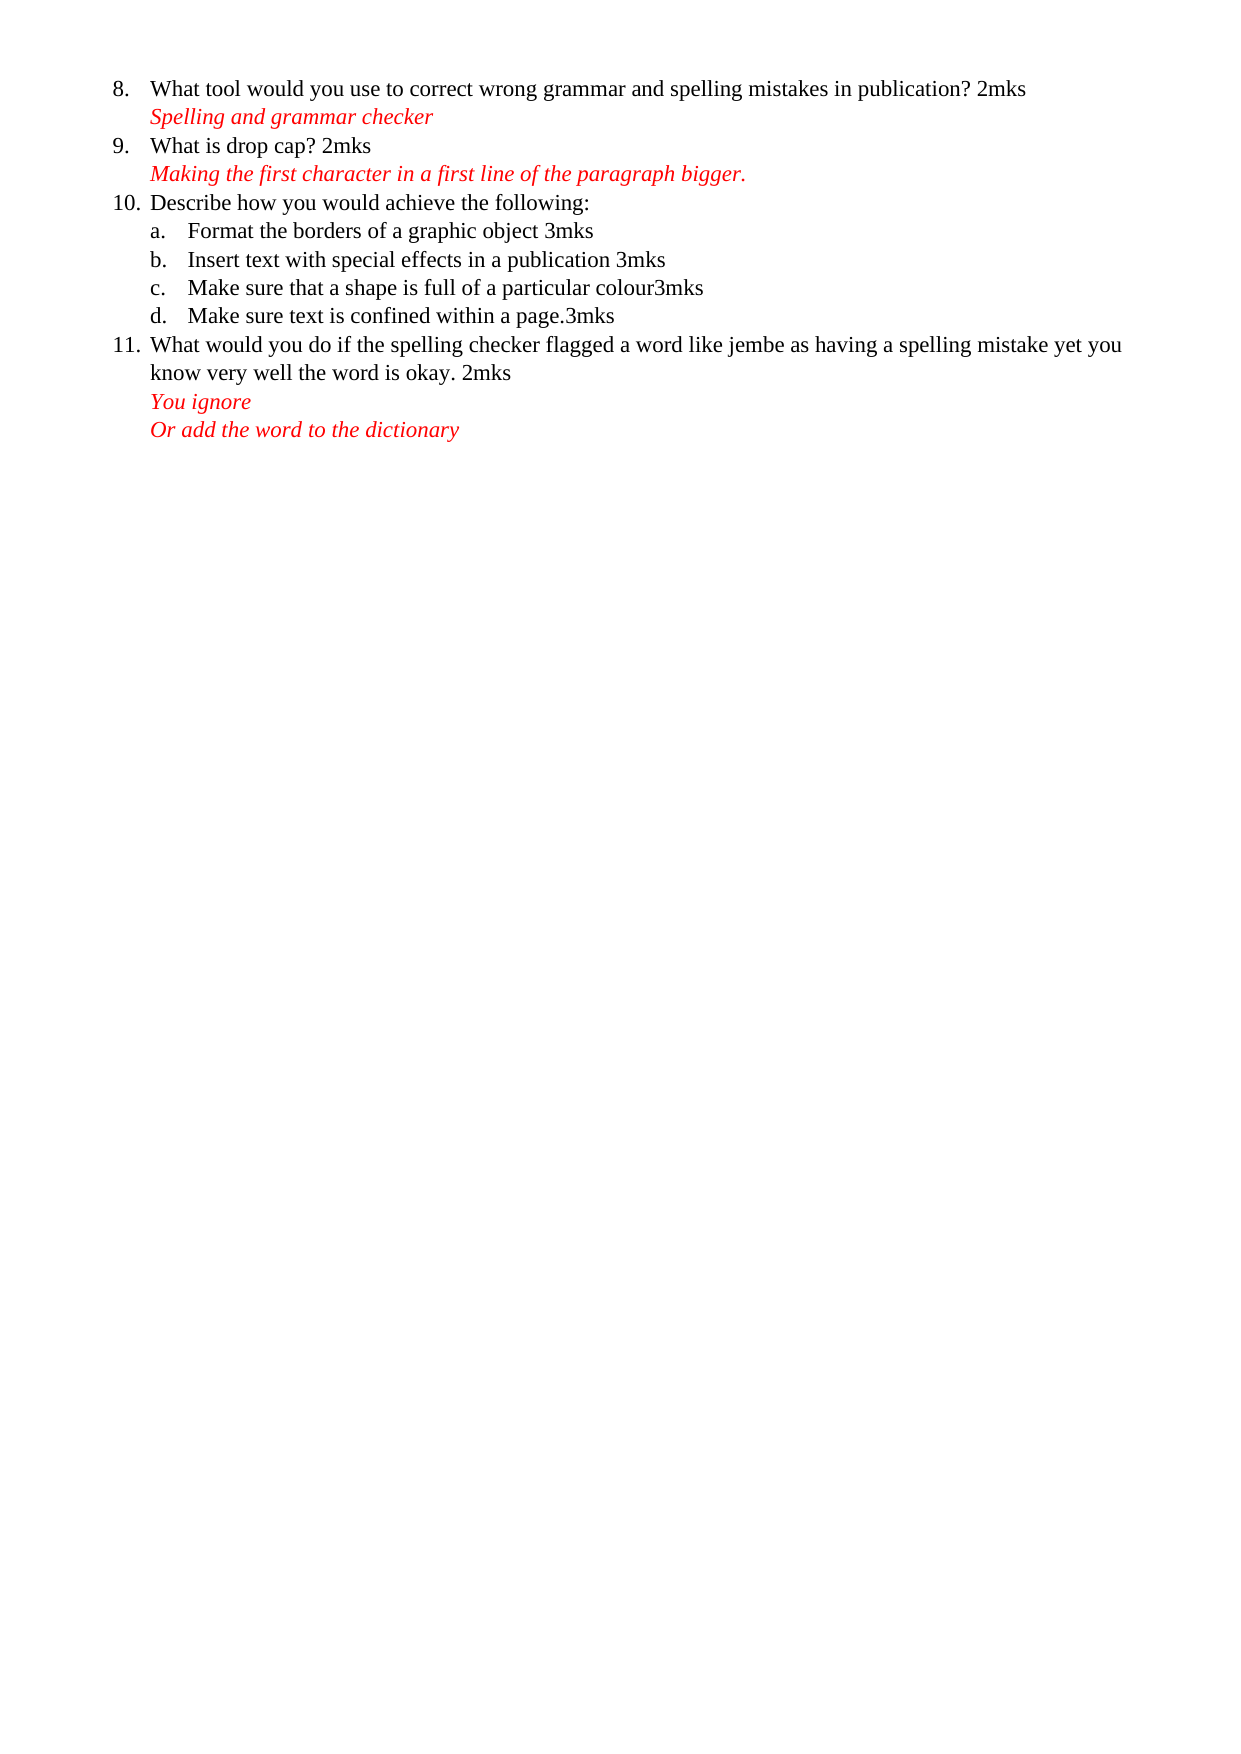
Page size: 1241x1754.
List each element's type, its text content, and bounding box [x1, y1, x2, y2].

list Describe how you would achieve the following: [112, 189, 1165, 215]
list Format the borders of a graphic object 3mks [150, 217, 1165, 243]
list Make sure that a shape is full of a particular colour3mks [150, 274, 1165, 300]
list Spelling and grammar checker [150, 103, 1165, 130]
list Insert text with special effects in a publication 3mks [150, 246, 1165, 272]
list What would you do if the spelling checker flagged a word like jembe as having a spelling mistake yet you know very well the word is okay. 2mks [112, 331, 1165, 386]
list Making the first character in a first line of the paragraph bigger. [150, 160, 1165, 187]
list You ignore [150, 388, 1165, 414]
list Or add the word to the dictionary [150, 416, 1165, 443]
list Make sure text is confined within a page.3mks [150, 302, 1165, 329]
list What is drop cap? 2mks [112, 132, 1165, 158]
list What tool would you use to correct wrong grammar and spelling mistakes in publication? 2mks [112, 75, 1165, 101]
